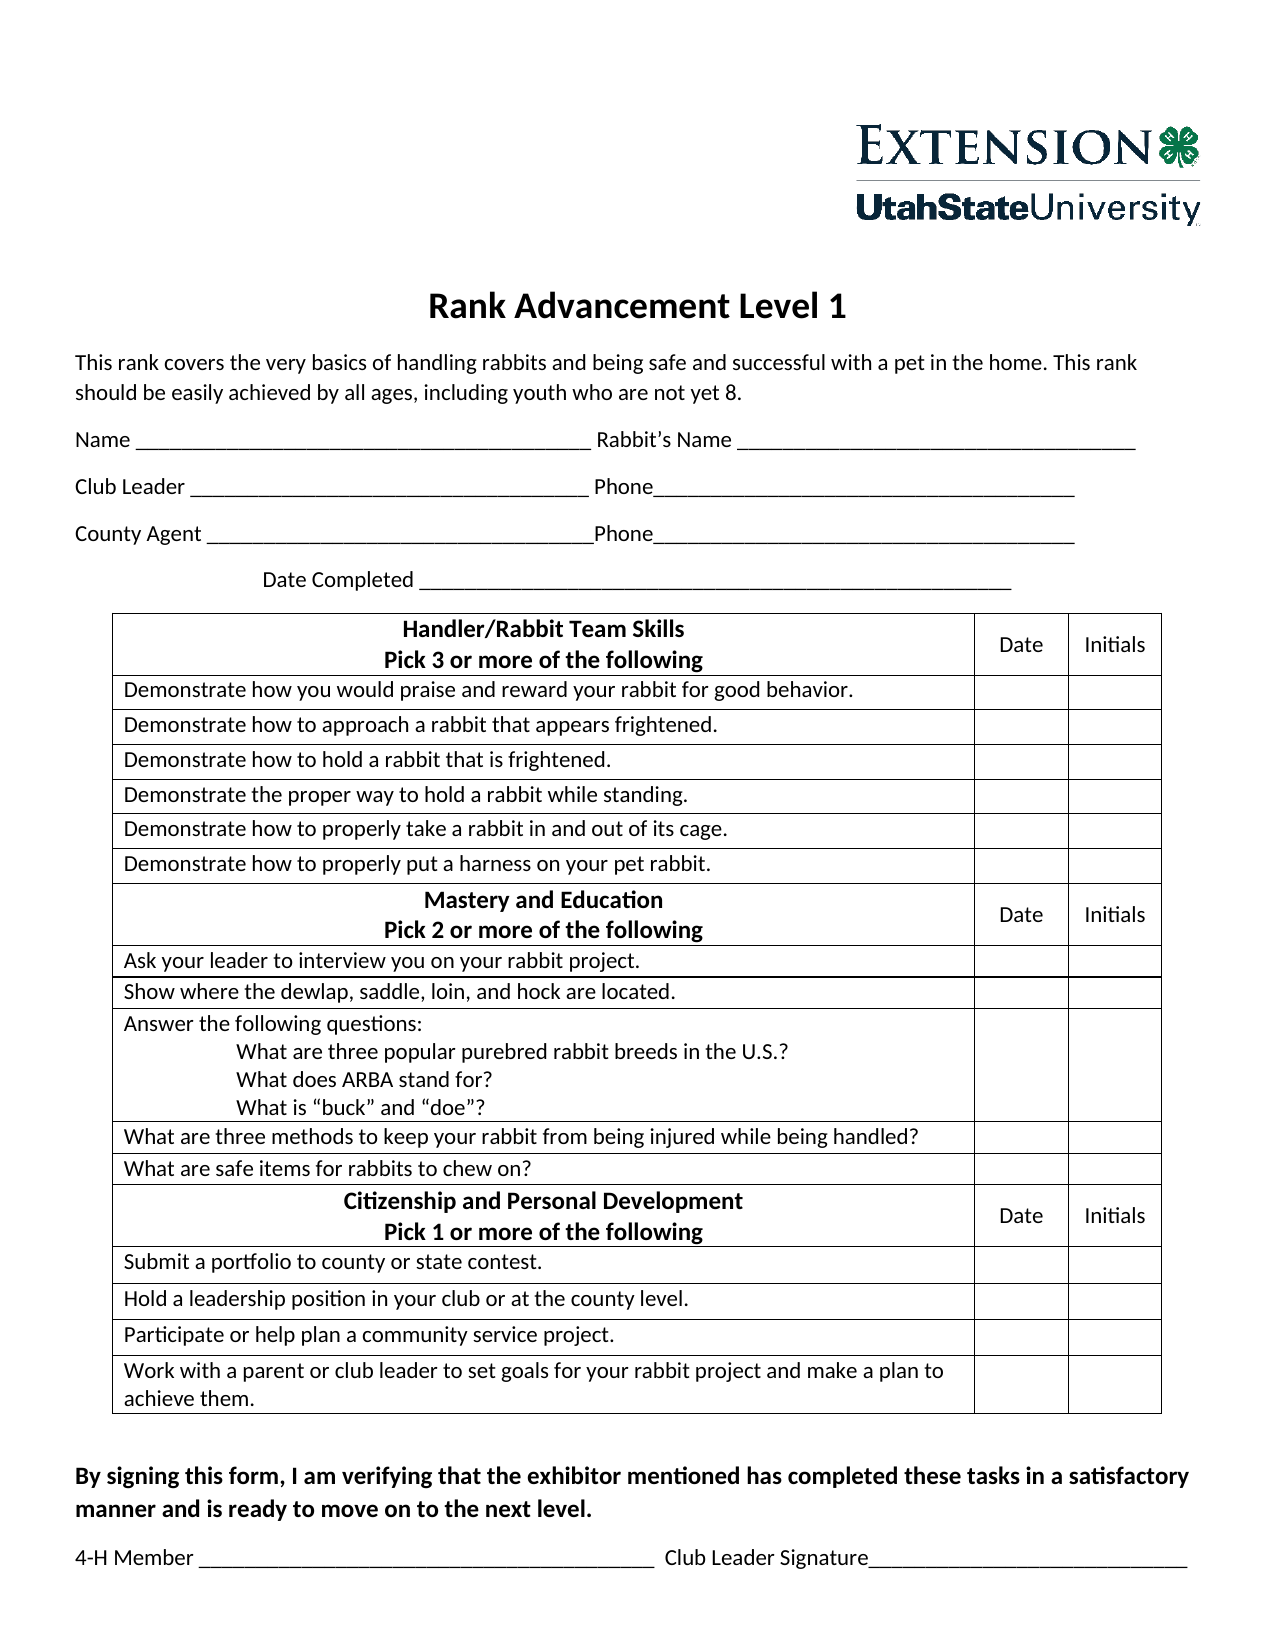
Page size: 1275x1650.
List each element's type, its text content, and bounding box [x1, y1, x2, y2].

table_cell [1069, 1356, 1161, 1412]
table_cell What are three methods to keep your rabbit from being injured while being handled? [113, 1122, 974, 1153]
table_header Handler/Rabbit Team Skills Pick 3 or more of the following [113, 614, 974, 674]
text County Agent __________________________________Phone_____________________________________ [75, 519, 1200, 547]
text Name ________________________________________ Rabbit’s Name ___________________________________ [75, 425, 1200, 453]
table_cell Initials [1069, 884, 1161, 945]
table_cell [1069, 1009, 1161, 1121]
table_cell [975, 710, 1068, 744]
table_cell Date [975, 884, 1068, 945]
text This rank covers the very basics of handling rabbits and being safe and successful with a pet in the home. This rank should be easily achieved by all ages, including youth who are not yet 8. [75, 348, 1200, 406]
table_cell [1069, 745, 1161, 779]
table_cell [1069, 814, 1161, 848]
table_cell [975, 978, 1068, 1008]
table_cell [1069, 676, 1161, 709]
table_cell [975, 1356, 1068, 1412]
table_cell Participate or help plan a community service project. [113, 1320, 974, 1355]
table_cell Ask your leader to interview you on your rabbit project. [113, 946, 974, 976]
table_cell [1069, 1122, 1161, 1153]
table_cell [975, 1247, 1068, 1283]
text By signing this form, I am verifying that the exhibitor mentioned has completed these tasks in a satisfactory manner and is ready to move on to the next level. [75, 1460, 1200, 1524]
table_header Date [975, 614, 1068, 674]
table_cell Show where the dewlap, saddle, loin, and hock are located. [113, 978, 974, 1008]
text Rank Advancement Level 1 [75, 282, 1200, 328]
table_cell [975, 1122, 1068, 1153]
table_cell [975, 946, 1068, 976]
table_cell Submit a portfolio to county or state contest. [113, 1247, 974, 1283]
table_cell [1069, 978, 1161, 1008]
table_cell Demonstrate how to hold a rabbit that is frightened. [113, 745, 974, 779]
table_cell Date [975, 1185, 1068, 1246]
table_cell Demonstrate how to properly put a harness on your pet rabbit. [113, 849, 974, 883]
table_cell [975, 1284, 1068, 1319]
table_cell Initials [1069, 1185, 1161, 1246]
table_cell [1069, 1247, 1161, 1283]
table_cell Demonstrate how you would praise and reward your rabbit for good behavior. [113, 676, 974, 709]
picture [856, 124, 1200, 226]
table_cell What are safe items for rabbits to chew on? [113, 1154, 974, 1184]
table_cell Citizenship and Personal Development Pick 1 or more of the following [113, 1185, 974, 1246]
table_cell Demonstrate how to approach a rabbit that appears frightened. [113, 710, 974, 744]
table_cell Demonstrate how to properly take a rabbit in and out of its cage. [113, 814, 974, 848]
table_cell [1069, 710, 1161, 744]
table_cell [975, 1009, 1068, 1121]
table_cell [975, 1320, 1068, 1355]
table_cell Work with a parent or club leader to set goals for your rabbit project and make a plan to achieve them. [113, 1356, 974, 1412]
table_cell [1069, 1320, 1161, 1355]
table_header Initials [1069, 614, 1161, 674]
text Club Leader ___________________________________ Phone_____________________________________ [75, 472, 1200, 500]
table_cell [1069, 780, 1161, 813]
table_cell [975, 849, 1068, 883]
table_cell [975, 745, 1068, 779]
table_cell [1069, 946, 1161, 976]
table_cell [1069, 1284, 1161, 1319]
table_cell [975, 814, 1068, 848]
table_cell Mastery and Education Pick 2 or more of the following [113, 884, 974, 945]
table_cell Answer the following questions: What are three popular purebred rabbit breeds in the U.S.? What does ARBA stand for? What is “buck” and “doe”? [113, 1009, 974, 1121]
table_cell [975, 676, 1068, 709]
table_cell [1069, 849, 1161, 883]
table_cell [975, 780, 1068, 813]
table_cell [975, 1154, 1068, 1184]
text 4-H Member ________________________________________ Club Leader Signature____________________________ [75, 1543, 1200, 1571]
table_cell Demonstrate the proper way to hold a rabbit while standing. [113, 780, 974, 813]
table_cell Hold a leadership position in your club or at the county level. [113, 1284, 974, 1319]
table_cell [1069, 1154, 1161, 1184]
text Date Completed ____________________________________________________ [75, 566, 1200, 594]
